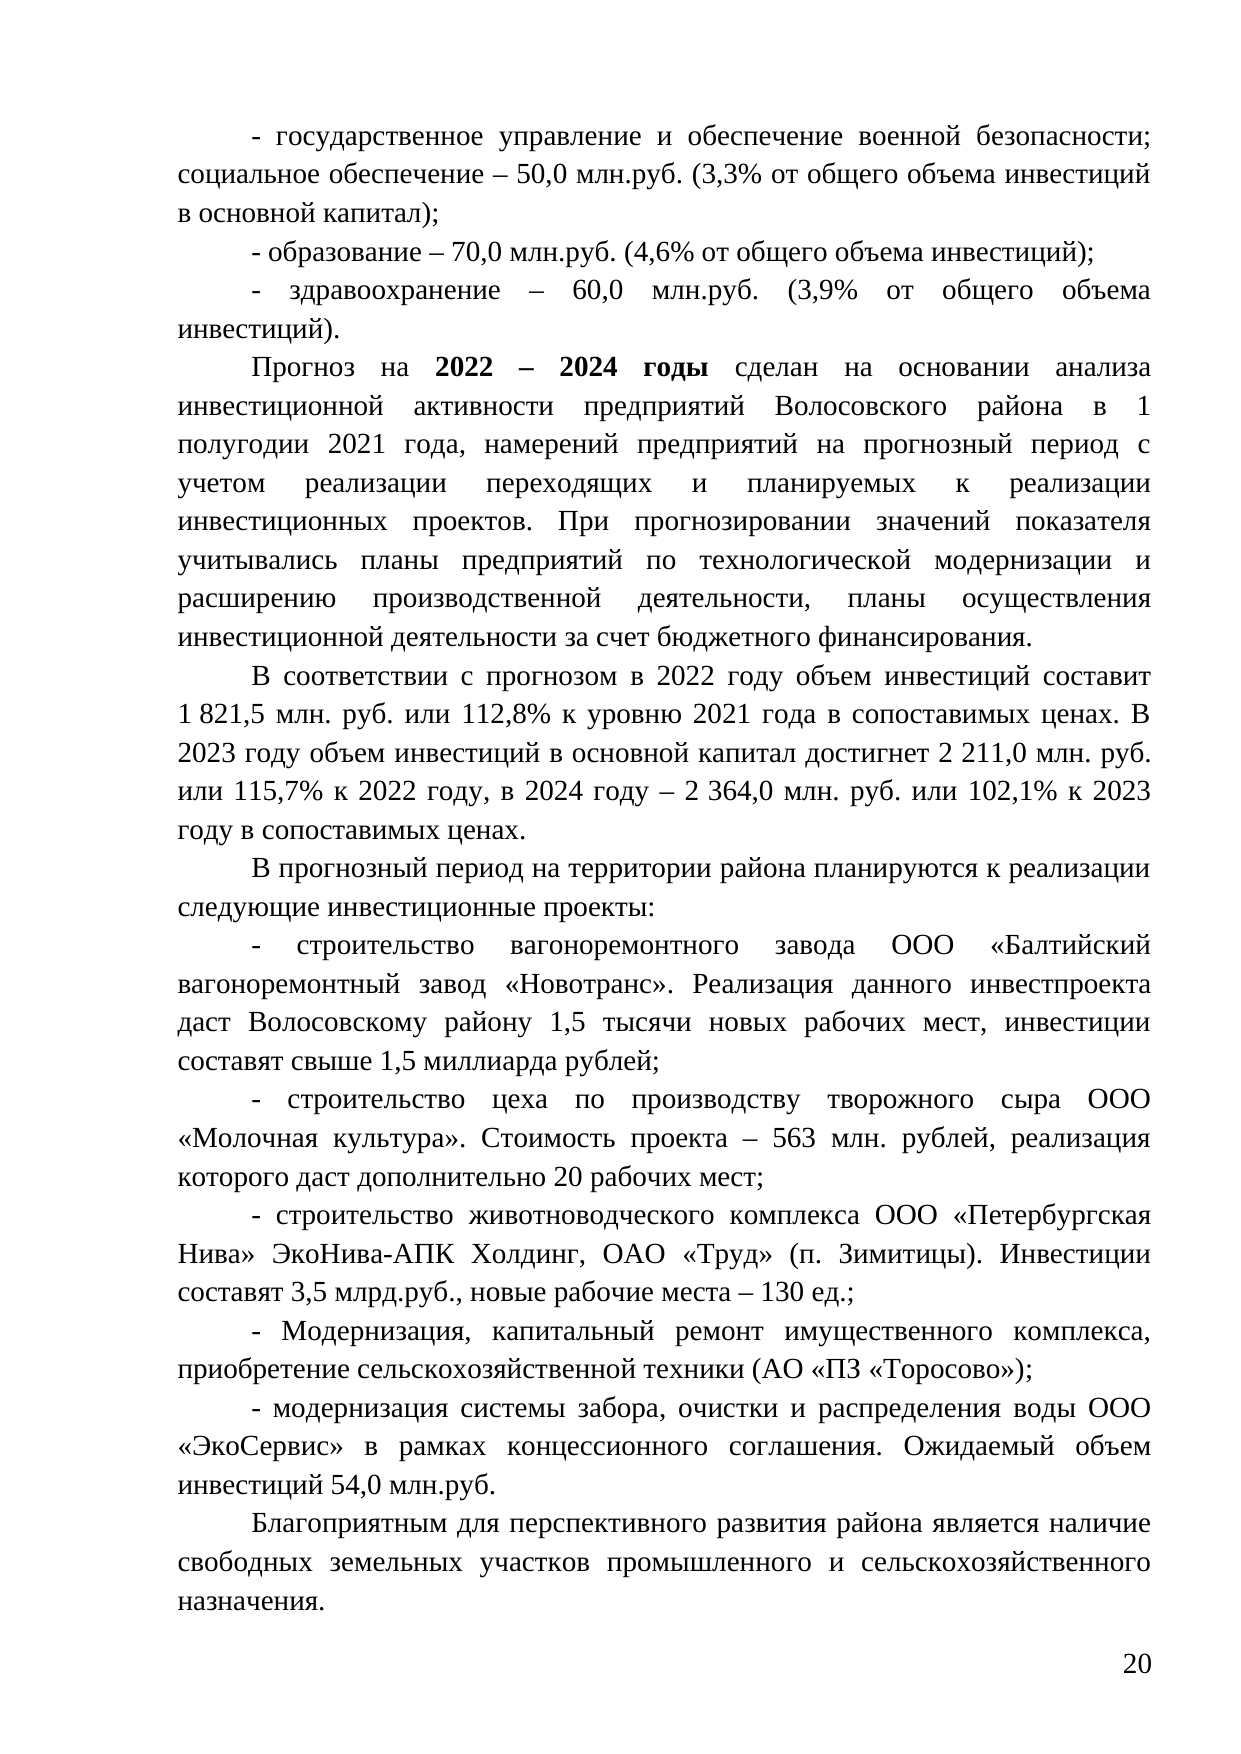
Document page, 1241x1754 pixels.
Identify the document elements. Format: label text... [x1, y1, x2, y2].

text - строительство вагоноремонтного завода ООО «Балтийский вагоноремонтный завод «Новотранс». Реализация данного инвестпроекта даст Волосовскому району 1,5 тысячи новых рабочих мест, инвестиции составят свыше 1,5 миллиарда рублей; [177, 927, 1152, 1077]
text - Модернизация, капитальный ремонт имущественного комплекса, приобретение сельскохозяйственной техники (АО «ПЗ «Торосово»); [177, 1313, 1152, 1385]
text Благоприятным для перспективного развития района является наличие свободных земельных участков промышленного и сельскохозяйственного назначения. [177, 1506, 1152, 1616]
text - модернизация системы забора, очистки и распределения воды ООО «ЭкоСервис» в рамках концессионного соглашения. Ожидаемый объем инвестиций 54,0 млн.руб. [177, 1390, 1152, 1501]
text Прогноз на 2022 – 2024 годы сделан на основании анализа инвестиционной активности предприятий Волосовского района в 1 полугодии 2021 года, намерений предприятий на прогнозный период с учетом реализации переходящих и планируемых к реализации инвестиционных проектов. При прогнозировании значений показателя учитывались планы предприятий по технологической модернизации и расширению производственной деятельности, планы осуществления инвестиционной деятельности за счет бюджетного финансирования. [177, 349, 1152, 653]
text - здравоохранение – 60,0 млн.руб. (3,9% от общего объема инвестиций). [177, 272, 1152, 344]
text В прогнозный период на территории района планируются к реализации следующие инвестиционные проекты: [177, 850, 1152, 922]
text - образование – 70,0 млн.руб. (4,6% от общего объема инвестиций); [177, 234, 1152, 267]
text - строительство цеха по производству творожного сыра ООО «Молочная культура». Стоимость проекта – 563 млн. рублей, реализация которого даст дополнительно 20 рабочих мест; [177, 1082, 1152, 1192]
text В соответствии с прогнозом в 2022 году объем инвестиций составит 1 821,5 млн. руб. или 112,8% к уровню 2021 года в сопоставимых ценах. В 2023 году объем инвестиций в основной капитал достигнет 2 211,0 млн. руб. или 115,7% к 2022 году, в 2024 году – 2 364,0 млн. руб. или 102,1% к 2023 году в сопоставимых ценах. [177, 658, 1152, 845]
text - строительство животноводческого комплекса ООО «Петербургская Нива» ЭкоНива-АПК Холдинг, ОАО «Труд» (п. Зимитицы). Инвестиции составят 3,5 млрд.руб., новые рабочие места – 130 ед.; [177, 1197, 1152, 1308]
text - государственное управление и обеспечение военной безопасности; социальное обеспечение – 50,0 млн.руб. (3,3% от общего объема инвестиций в основной капитал); [177, 118, 1152, 229]
